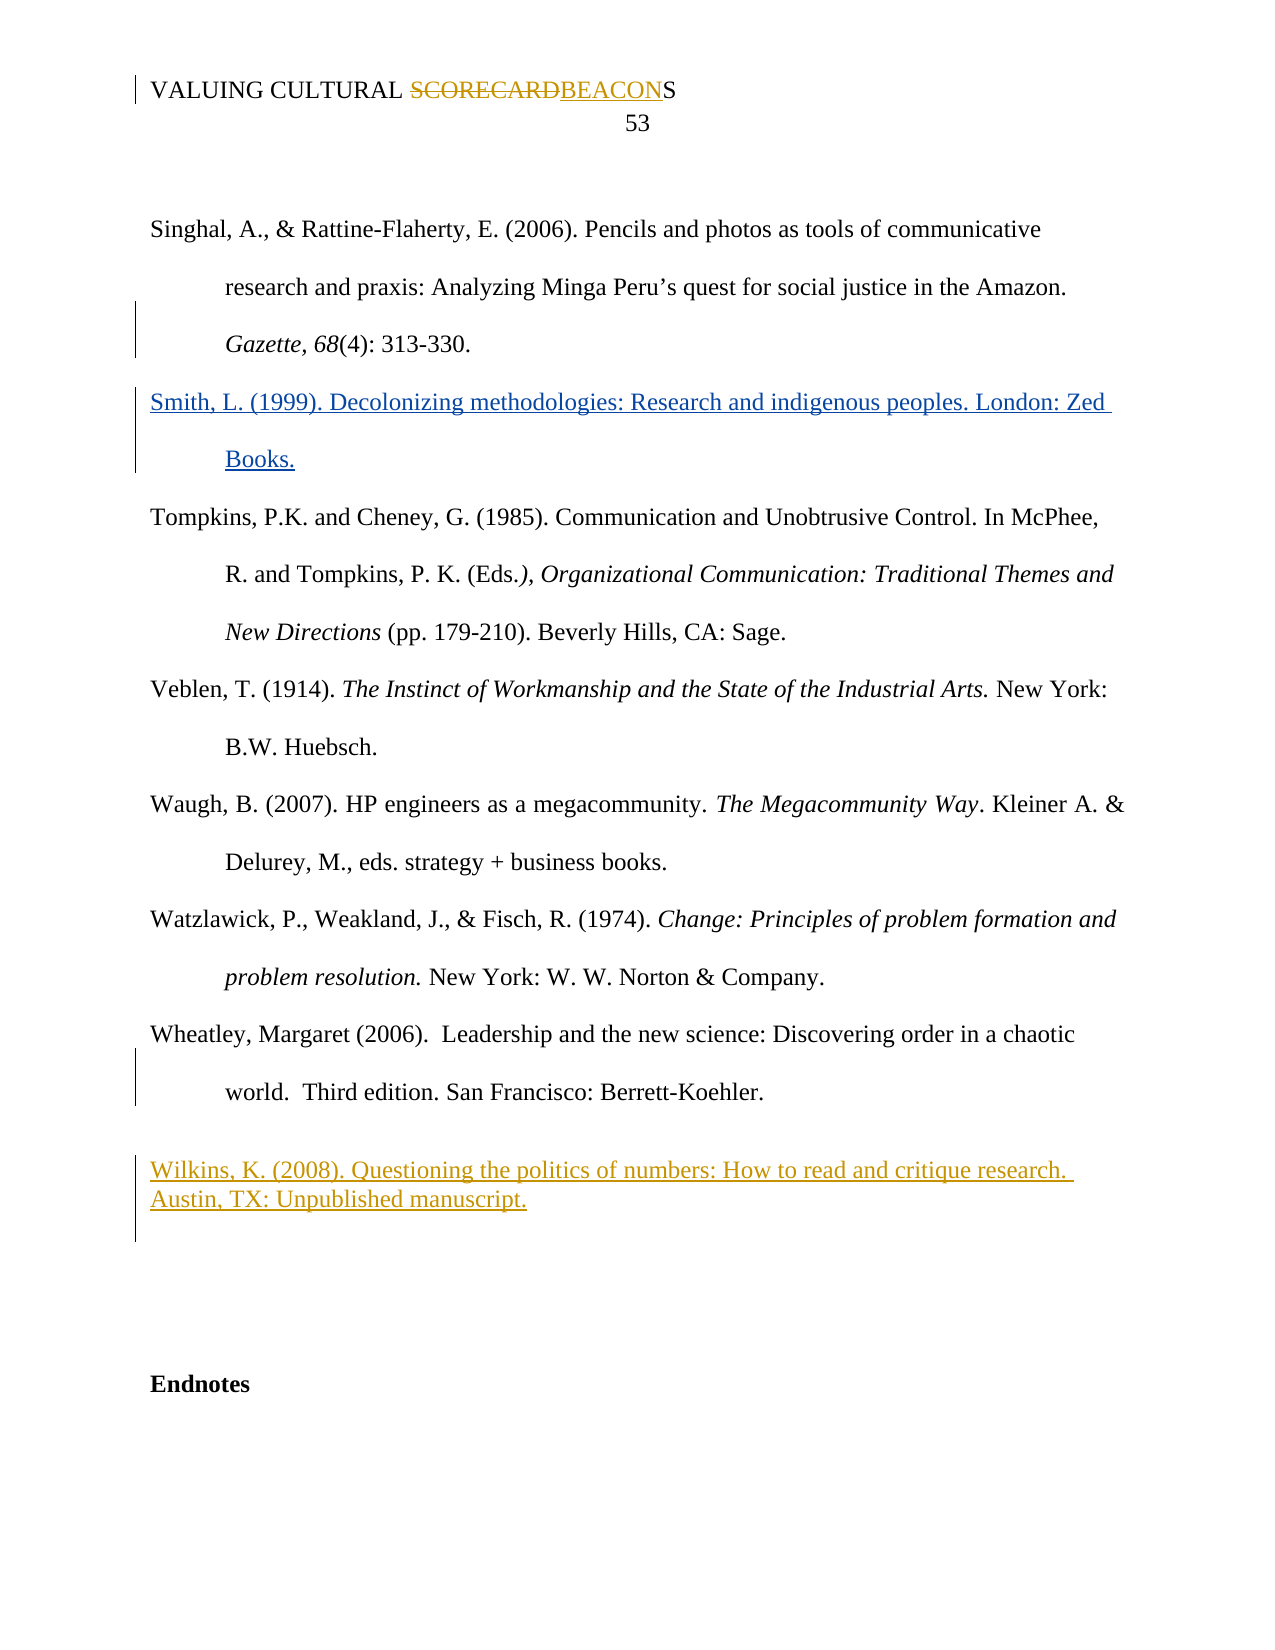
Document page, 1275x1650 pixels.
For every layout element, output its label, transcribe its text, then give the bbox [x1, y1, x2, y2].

text Singhal, A., & Rattine-Flaherty, E. (2006). Pencils and photos as tools of communicative research and praxis: Analyzing Minga Peru’s quest for social justice in the Amazon. Gazette, 68(4): 313-330. [150, 214, 1125, 358]
text Watzlawick, P., Weakland, J., & Fisch, R. (1974). Change: Principles of problem formation and problem resolution. New York: W. W. Norton & Company. [150, 904, 1125, 991]
text Veblen, T. (1914). The Instinct of Workmanship and the State of the Industrial Arts. New York: B.W. Huebsch. [150, 674, 1125, 761]
text Waugh, B. (2007). HP engineers as a megacommunity. The Megacommunity Way. Kleiner A. & Delurey, M., eds. strategy + business books. [150, 789, 1125, 876]
text Wheatley, Margaret (2006). Leadership and the new science: Discovering order in a chaotic world. Third edition. San Francisco: Berrett-Koehler. [150, 1019, 1125, 1106]
text Endnotes [150, 1369, 1125, 1398]
text Tompkins, P.K. and Cheney, G. (1985). Communication and Unobtrusive Control. In McPhee, R. and Tompkins, P. K. (Eds.), Organizational Communication: Traditional Themes and New Directions (pp. 179-210). Beverly Hills, CA: Sage. [150, 502, 1125, 646]
